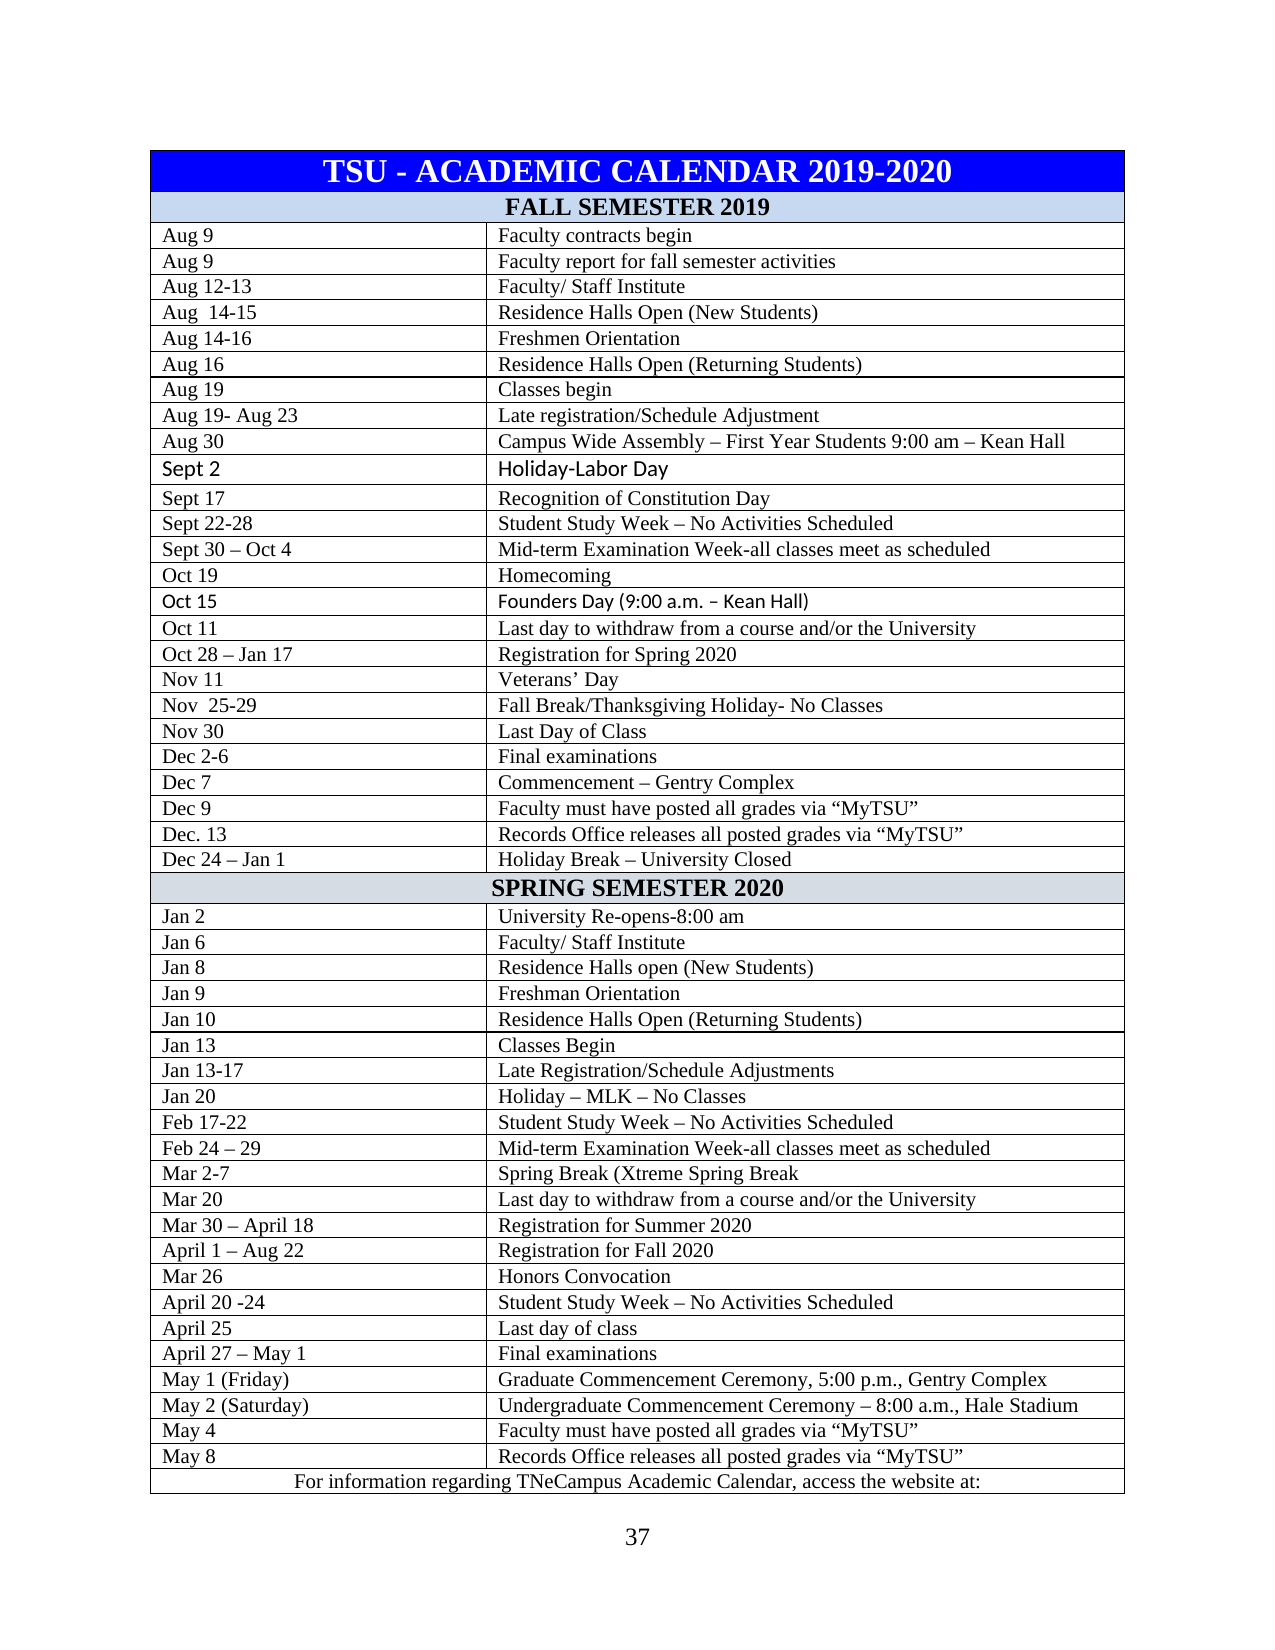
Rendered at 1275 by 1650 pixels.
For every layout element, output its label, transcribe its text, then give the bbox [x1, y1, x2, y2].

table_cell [151, 1469, 1124, 1493]
table_cell Graduate Commencement Ceremony, 5:00 p.m., Gentry Complex [487, 1367, 1124, 1392]
table_cell Spring Break (Xtreme Spring Break [487, 1161, 1124, 1186]
table_cell Founders Day (9:00 a.m. – Kean Hall) [487, 588, 1124, 615]
table_cell Classes begin [487, 378, 1124, 402]
table_cell Jan 9 [151, 981, 486, 1006]
table_cell Dec 24 – Jan 1 [151, 847, 486, 872]
table_cell Student Study Week – No Activities Scheduled [487, 511, 1124, 536]
table_cell Last day to withdraw from a course and/or the University [487, 1187, 1124, 1212]
table_cell Jan 2 [151, 904, 486, 928]
table_cell Faculty/ Staff Institute [487, 275, 1124, 299]
table_cell Aug 14-16 [151, 326, 486, 351]
table_cell University Re-opens-8:00 am [487, 904, 1124, 928]
table_cell Recognition of Constitution Day [487, 485, 1124, 510]
table_cell Aug 9 [151, 249, 486, 273]
table_cell Aug 30 [151, 429, 486, 453]
table_cell Residence Halls open (New Students) [487, 955, 1124, 980]
table_cell Aug 19 [151, 378, 486, 402]
table_cell Last Day of Class [487, 719, 1124, 743]
table_cell Homecoming [487, 563, 1124, 587]
table_cell Student Study Week – No Activities Scheduled [487, 1110, 1124, 1134]
table_cell Mar 2-7 [151, 1161, 486, 1186]
table_cell Oct 19 [151, 563, 486, 587]
table_cell Last day of class [487, 1316, 1124, 1340]
table_cell Registration for Summer 2020 [487, 1213, 1124, 1237]
table_cell Faculty/ Staff Institute [487, 930, 1124, 954]
table_header TSU - ACADEMIC CALENDAR 2019-2020 [151, 151, 1124, 191]
table_cell Jan 6 [151, 930, 486, 954]
table_cell Aug 14-15 [151, 300, 486, 325]
table_cell Holiday Break – University Closed [487, 847, 1124, 872]
table_cell Registration for Fall 2020 [487, 1238, 1124, 1263]
table_cell Jan 20 [151, 1084, 486, 1109]
table_cell Mid-term Examination Week-all classes meet as scheduled [487, 537, 1124, 562]
table_cell Registration for Spring 2020 [487, 641, 1124, 666]
table_cell Aug 9 [151, 223, 486, 248]
table_cell May 4 [151, 1419, 486, 1442]
table_cell Freshman Orientation [487, 981, 1124, 1006]
table_cell SPRING SEMESTER 2020 [151, 873, 1124, 903]
table_cell Jan 13 [151, 1033, 486, 1057]
table_cell Jan 13-17 [151, 1058, 486, 1083]
table_cell Sept 2 [151, 455, 486, 484]
table_cell Late Registration/Schedule Adjustments [487, 1058, 1124, 1083]
table_cell Final examinations [487, 744, 1124, 769]
table_cell Residence Halls Open (Returning Students) [487, 352, 1124, 376]
table_cell Records Office releases all posted grades via “MyTSU” [487, 822, 1124, 846]
table_cell Student Study Week – No Activities Scheduled [487, 1290, 1124, 1314]
table_cell Dec 2-6 [151, 744, 486, 769]
table_cell Dec 7 [151, 770, 486, 795]
table_cell Fall Break/Thanksgiving Holiday- No Classes [487, 693, 1124, 718]
table_cell Final examinations [487, 1341, 1124, 1366]
table_cell Late registration/Schedule Adjustment [487, 403, 1124, 428]
table_cell Campus Wide Assembly – First Year Students 9:00 am – Kean Hall [487, 429, 1124, 453]
table_cell Feb 17-22 [151, 1110, 486, 1134]
table_cell Holiday-Labor Day [487, 455, 1124, 484]
table_cell Honors Convocation [487, 1264, 1124, 1289]
table_cell Nov 11 [151, 667, 486, 692]
table_cell Sept 17 [151, 485, 486, 510]
table_cell Feb 24 – 29 [151, 1135, 486, 1160]
table_cell Records Office releases all posted grades via “MyTSU” [487, 1444, 1124, 1468]
table_cell Veterans’ Day [487, 667, 1124, 692]
table_cell Last day to withdraw from a course and/or the University [487, 616, 1124, 640]
table_cell Undergraduate Commencement Ceremony – 8:00 a.m., Hale Stadium [487, 1393, 1124, 1417]
table_cell Oct 11 [151, 616, 486, 640]
table_cell Aug 16 [151, 352, 486, 376]
table_cell Oct 28 – Jan 17 [151, 641, 486, 666]
table_cell Freshmen Orientation [487, 326, 1124, 351]
table_cell Faculty report for fall semester activities [487, 249, 1124, 273]
table_cell Faculty contracts begin [487, 223, 1124, 248]
table_cell Dec. 13 [151, 822, 486, 846]
table_cell Jan 8 [151, 955, 486, 980]
table_cell April 27 – May 1 [151, 1341, 486, 1366]
table_cell FALL SEMESTER 2019 [151, 192, 1124, 222]
table_cell April 20 -24 [151, 1290, 486, 1314]
table_cell Jan 10 [151, 1007, 486, 1031]
table_cell Mar 26 [151, 1264, 486, 1289]
table_cell Oct 15 [151, 588, 486, 615]
table_cell Sept 30 – Oct 4 [151, 537, 486, 562]
table_cell April 1 – Aug 22 [151, 1238, 486, 1263]
table_cell Nov 25-29 [151, 693, 486, 718]
table_cell Holiday – MLK – No Classes [487, 1084, 1124, 1109]
table_cell Residence Halls Open (New Students) [487, 300, 1124, 325]
table_cell Mid-term Examination Week-all classes meet as scheduled [487, 1135, 1124, 1160]
table_cell April 25 [151, 1316, 486, 1340]
table_cell Mar 20 [151, 1187, 486, 1212]
table_cell Faculty must have posted all grades via “MyTSU” [487, 796, 1124, 821]
table_cell Mar 30 – April 18 [151, 1213, 486, 1237]
table_cell Faculty must have posted all grades via “MyTSU” [487, 1419, 1124, 1442]
table_cell Residence Halls Open (Returning Students) [487, 1007, 1124, 1031]
table_cell Classes Begin [487, 1033, 1124, 1057]
table_cell Sept 22-28 [151, 511, 486, 536]
table_cell Nov 30 [151, 719, 486, 743]
table_cell Aug 12-13 [151, 275, 486, 299]
table_cell Aug 19- Aug 23 [151, 403, 486, 428]
table_cell May 1 (Friday) [151, 1367, 486, 1392]
table_cell Dec 9 [151, 796, 486, 821]
table_cell May 8 [151, 1444, 486, 1468]
table_cell Commencement – Gentry Complex [487, 770, 1124, 795]
table_cell May 2 (Saturday) [151, 1393, 486, 1417]
